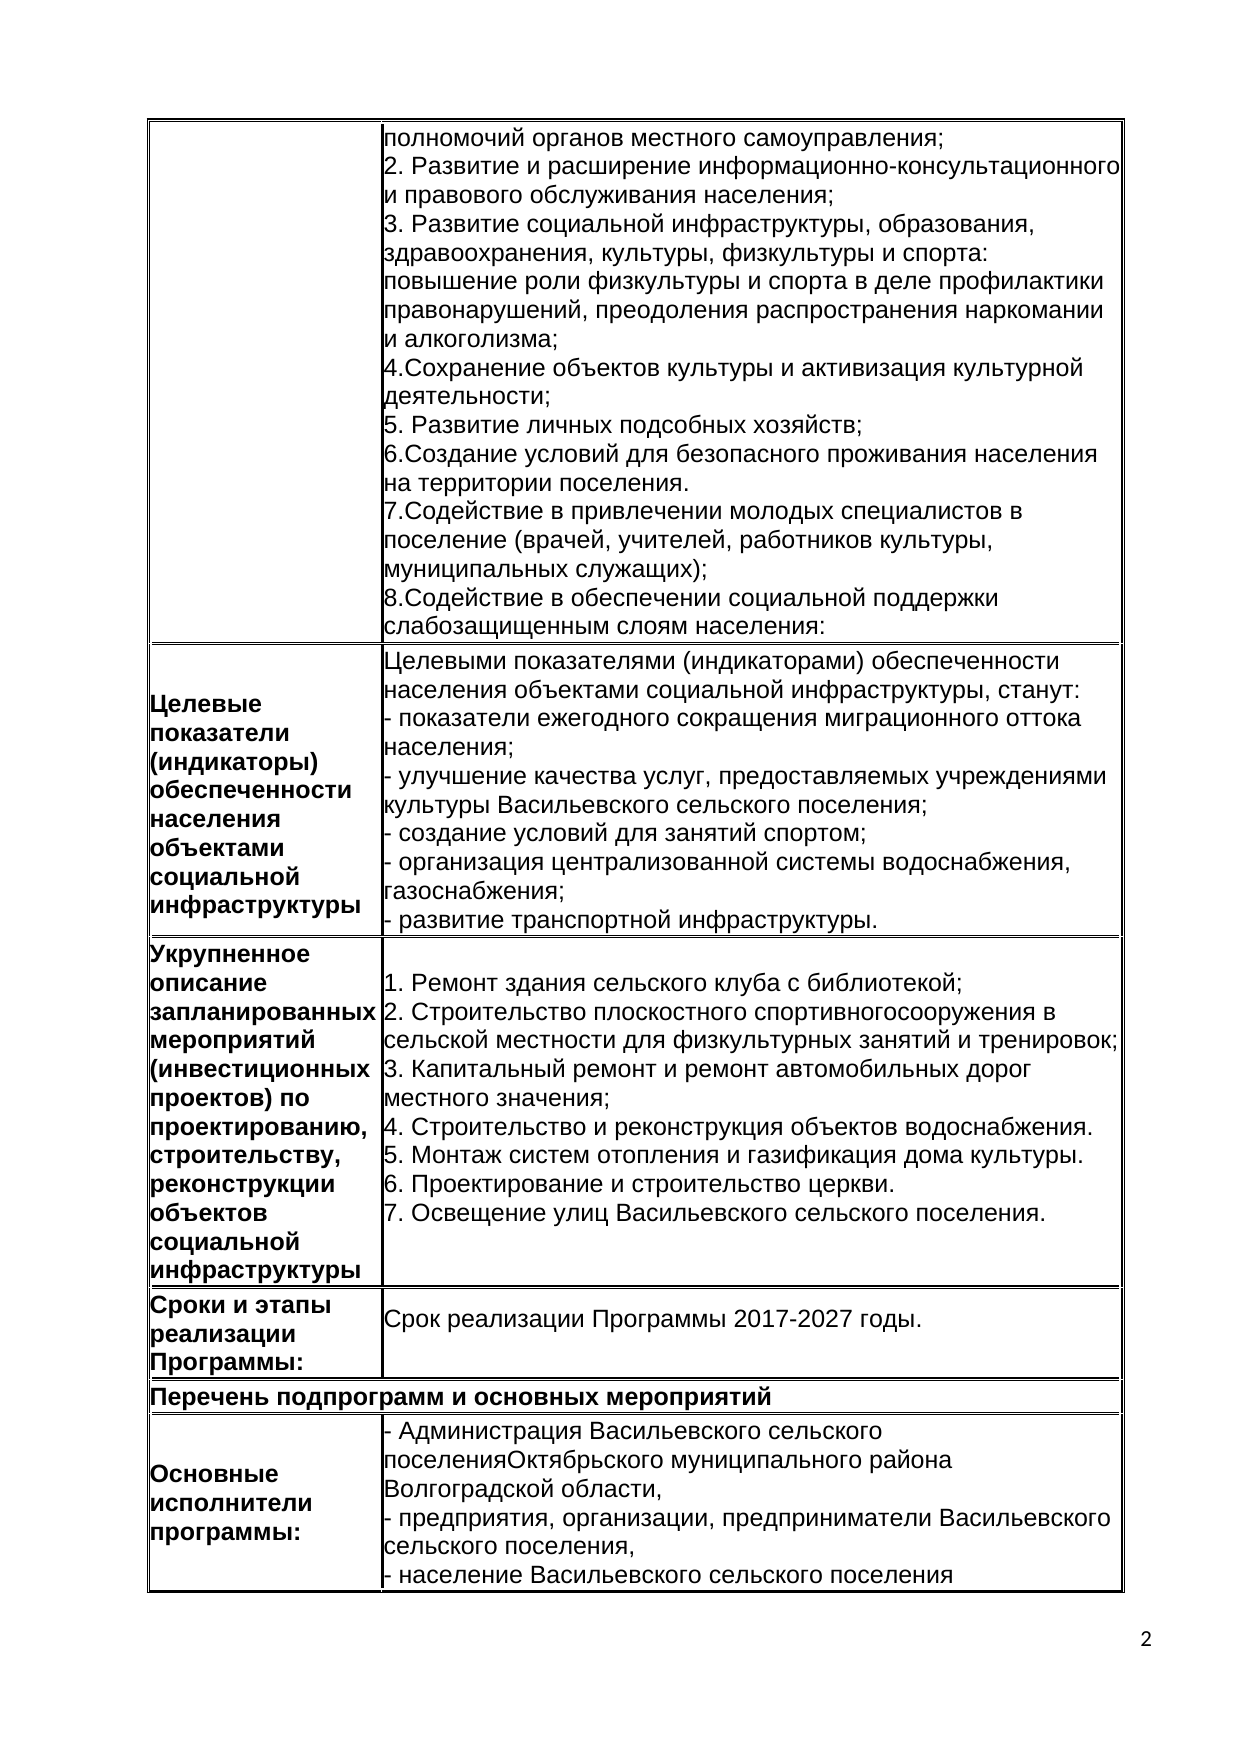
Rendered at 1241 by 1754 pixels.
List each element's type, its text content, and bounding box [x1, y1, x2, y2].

table_cell Сроки и этапы реализации Программы: [150, 1285, 381, 1377]
table_cell Укрупненное описание запланированных мероприятий (инвестиционных проектов) по проектированию, строительству, реконструкции объектов социальной инфраструктуры [150, 935, 381, 1285]
table_cell Перечень подпрограмм и основных мероприятий [150, 1377, 1122, 1412]
table_cell Целевые показатели (индикаторы) обеспеченности населения объектами социальной инфраструктуры [150, 641, 381, 934]
table_cell Задачи программы: [150, 120, 382, 641]
table_cell Целевыми показателями (индикаторами) обеспеченности населения объектами социальной инфраструктуры, станут: - показатели ежегодного сокращения миграционного оттока населения; - улучшение качества услуг, предоставляемых учреждениями культуры Васильевского сельского поселения; - создание условий для занятий спортом; - организация централизованной системы водоснабжения, газоснабжения; - развитие транспортной инфраструктуры. [384, 641, 1122, 934]
table_cell Основные исполнители программы: [148, 1412, 382, 1590]
table_cell 1. Ремонт здания сельского клуба с библиотекой; 2. Строительство плоскостного спортивногосооружения в сельской местности для физкультурных занятий и тренировок; 3. Капитальный ремонт и ремонт автомобильных дорог местного значения; 4. Строительство и реконструкция объектов водоснабжения. 5. Монтаж систем отопления и газификация дома культуры. 6. Проектирование и строительство церкви. 7. Освещение улиц Васильевского сельского поселения. [384, 935, 1122, 1285]
table_cell Срок реализации Программы 2017-2027 годы. [384, 1285, 1122, 1377]
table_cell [382, 122, 1121, 641]
table_cell - Администрация Васильевского сельского поселенияОктябрьского муниципального района Волгоградской области, - предприятия, организации, предприниматели Васильевского сельского поселения, - население Васильевского сельского поселения [382, 1412, 1123, 1590]
